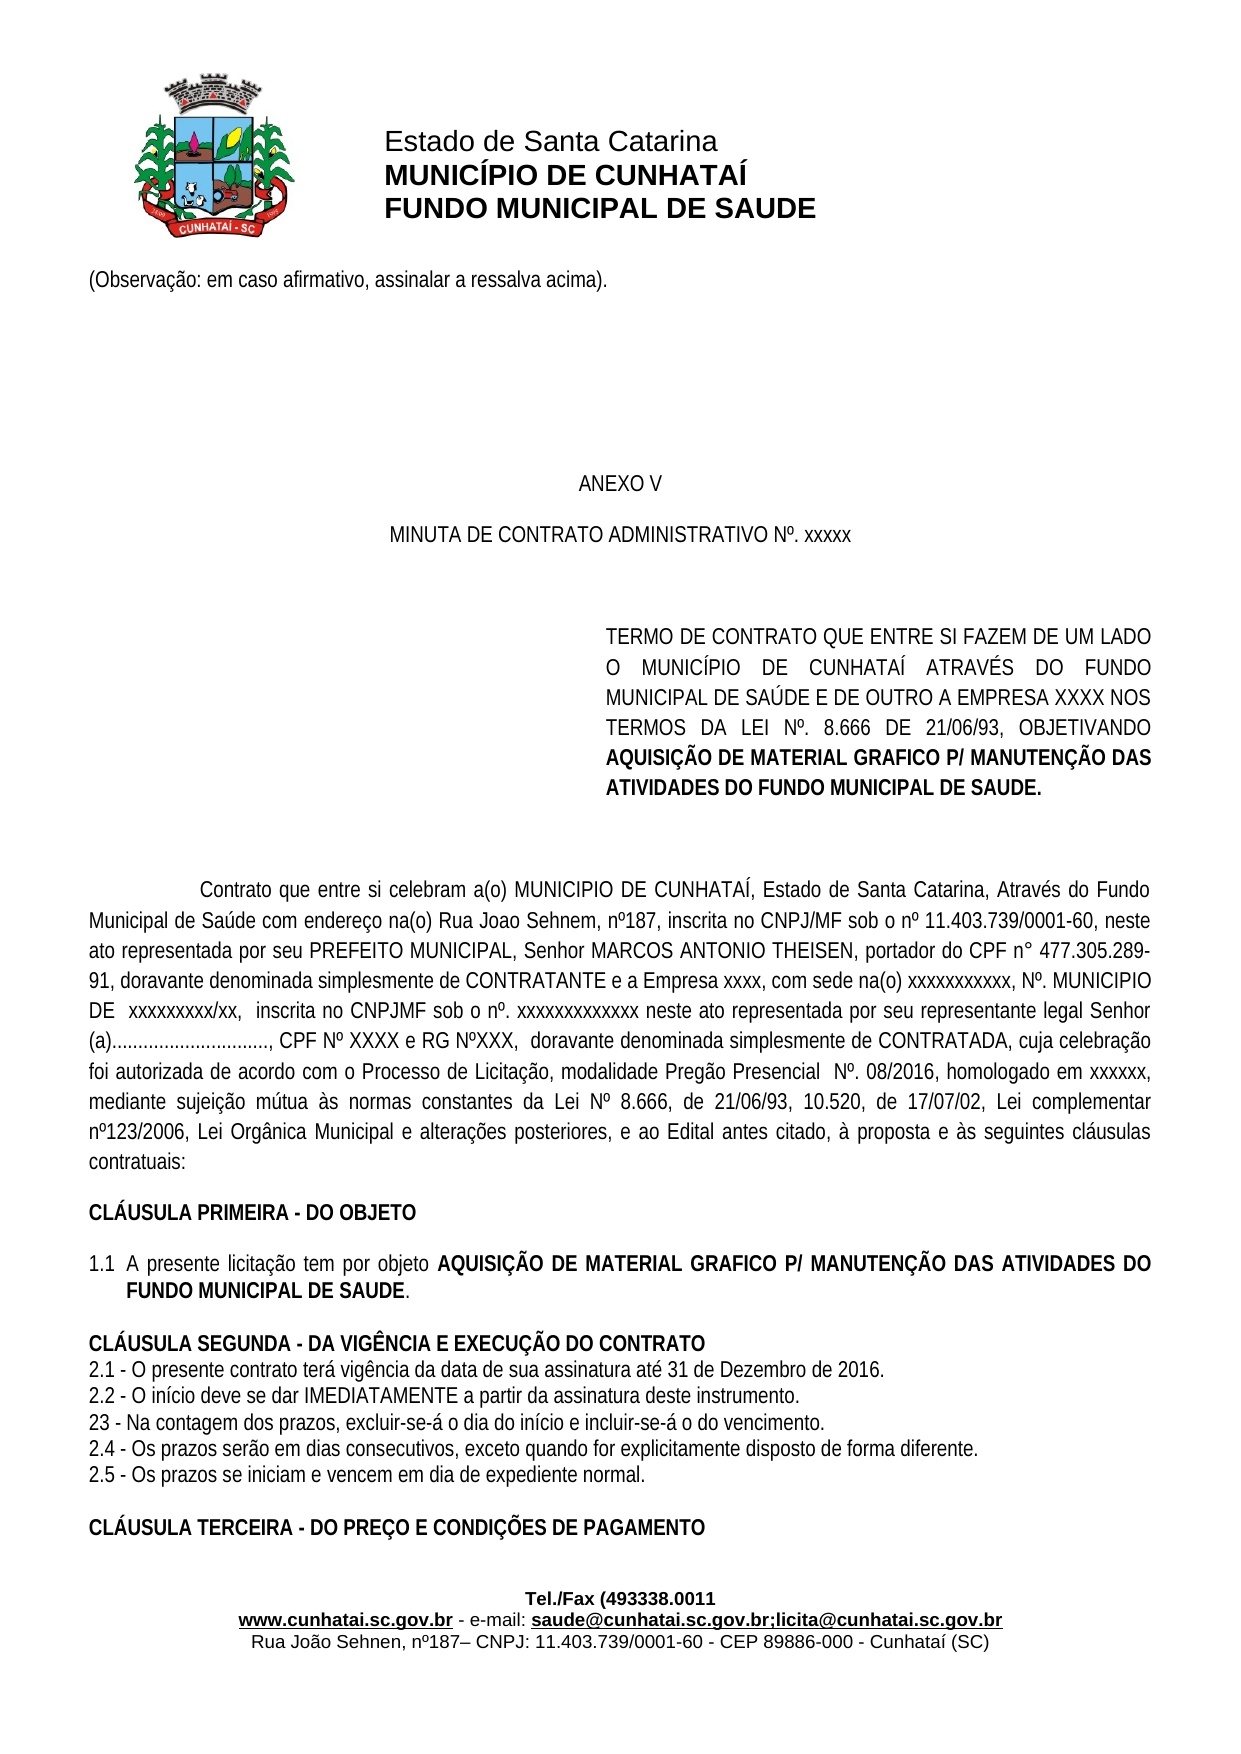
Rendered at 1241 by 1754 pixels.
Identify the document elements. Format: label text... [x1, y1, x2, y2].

text Contrato que entre si celebram a(o) MUNICIPIO DE CUNHATAÍ, Estado de Santa Catarina, Através do Fundo Municipal de Saúde com endereço na(o) Rua Joao Sehnem, nº187, inscrita no CNPJ/MF sob o nº 11.403.739/0001-60, neste ato representada por seu PREFEITO MUNICIPAL, Senhor MARCOS ANTONIO THEISEN, portador do CPF n° 477.305.289-91, doravante denominada simplesmente de CONTRATANTE e a Empresa xxxx, com sede na(o) xxxxxxxxxxx, Nº. MUNICIPIO DE xxxxxxxxx/xx, inscrita no CNPJMF sob o nº. xxxxxxxxxxxxx neste ato representada por seu representante legal Senhor (a).............................., CPF Nº XXXX e RG NºXXX, doravante denominada simplesmente de CONTRATADA, cuja celebração foi autorizada de acordo com o Processo de Licitação, modalidade Pregão Presencial Nº. 08/2016, homologado em xxxxxx, mediante sujeição mútua às normas constantes da Lei Nº 8.666, de 21/06/93, 10.520, de 17/07/02, Lei complementar nº123/2006, Lei Orgânica Municipal e alterações posteriores, e ao Edital antes citado, à proposta e às seguintes cláusulas contratuais: [89, 876, 1152, 1175]
text 2.4 - Os prazos serão em dias consecutivos, exceto quando for explicitamente disposto de forma diferente. [89, 1435, 1152, 1461]
text CLÁUSULA PRIMEIRA - DO OBJETO [89, 1199, 1152, 1226]
list A presente licitação tem por objeto AQUISIÇÃO DE MATERIAL GRAFICO P/ MANUTENÇÃO DAS ATIVIDADES DO FUNDO MUNICIPAL DE SAUDE. [89, 1250, 1152, 1303]
text CLÁUSULA TERCEIRA - DO PREÇO E CONDIÇÕES DE PAGAMENTO [89, 1514, 1152, 1540]
picture [133, 73, 295, 238]
text TERMO DE CONTRATO QUE ENTRE SI FAZEM DE UM LADO O MUNICÍPIO DE CUNHATAÍ ATRAVÉS DO FUNDO MUNICIPAL DE SAÚDE E DE OUTRO A EMPRESA XXXX NOS TERMOS DA LEI Nº. 8.666 DE 21/06/93, OBJETIVANDO AQUISIÇÃO DE MATERIAL GRAFICO P/ MANUTENÇÃO DAS ATIVIDADES DO FUNDO MUNICIPAL DE SAUDE. [606, 623, 1152, 801]
text 2.1 - O presente contrato terá vigência da data de sua assinatura até 31 de Dezembro de 2016. [89, 1356, 1152, 1382]
text CLÁUSULA SEGUNDA - DA VIGÊNCIA E EXECUÇÃO DO CONTRATO [89, 1329, 1152, 1356]
text ANEXO V [89, 470, 1152, 497]
text 2.5 - Os prazos se iniciam e vencem em dia de expediente normal. [89, 1461, 1152, 1488]
text MINUTA DE CONTRATO ADMINISTRATIVO Nº. xxxxx [89, 521, 1152, 548]
text (Observação: em caso afirmativo, assinalar a ressalva acima). [89, 266, 1152, 292]
text 2.2 - O início deve se dar IMEDIATAMENTE a partir da assinatura deste instrumento. [89, 1382, 1152, 1408]
text 23 - Na contagem dos prazos, excluir-se-á o dia do início e incluir-se-á o do vencimento. [89, 1408, 1152, 1435]
